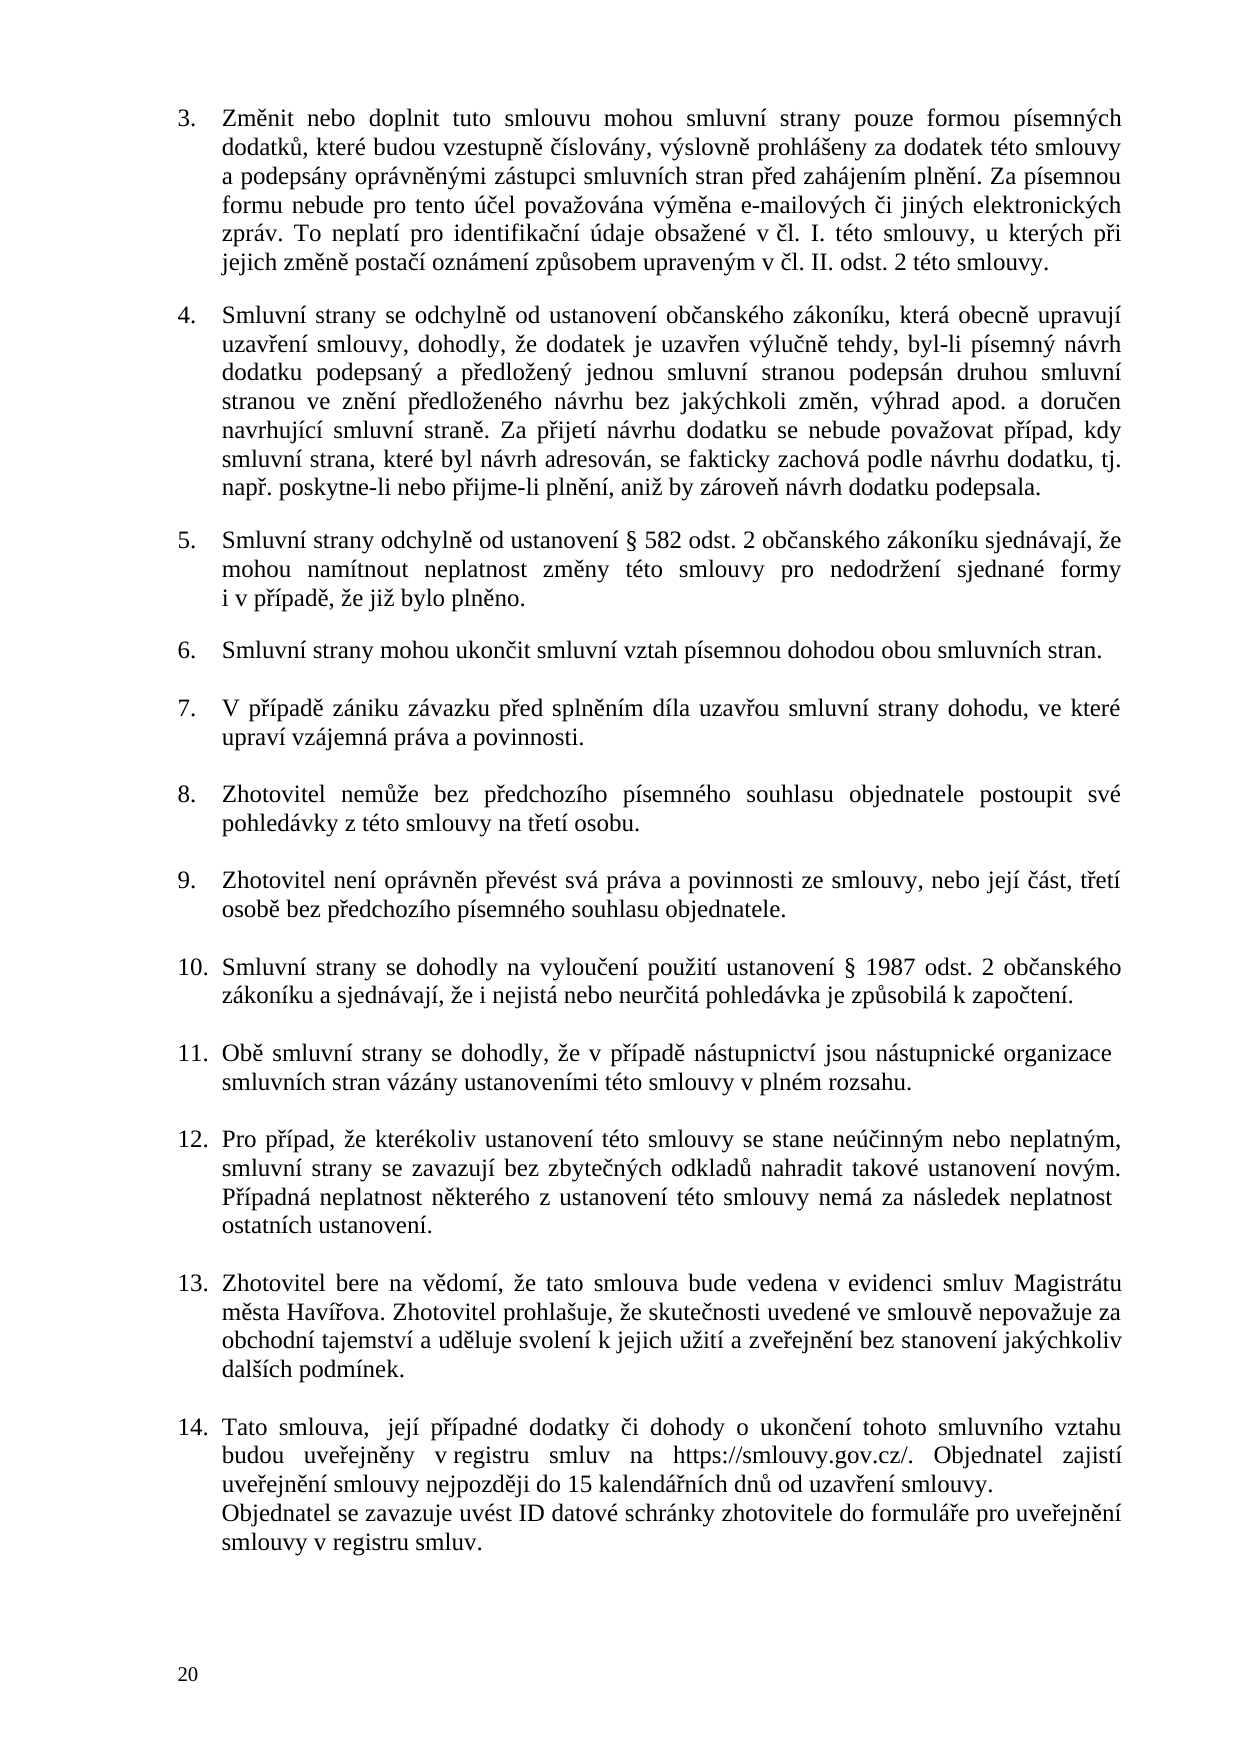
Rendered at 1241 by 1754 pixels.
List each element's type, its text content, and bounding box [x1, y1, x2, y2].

list Smluvní strany mohou ukončit smluvní vztah písemnou dohodou obou smluvních stran. [177, 636, 1122, 664]
text 11. Obě smluvní strany se dohodly, že v případě nástupnictví jsou nástupnické organizace smluvních stran vázány ustanoveními této smlouvy v plném rozsahu. [177, 1038, 1122, 1096]
text 7. V případě zániku závazku před splněním díla uzavřou smluvní strany dohodu, ve které upraví vzájemná práva a povinnosti. [177, 693, 1122, 751]
text 9. Zhotovitel není oprávněn převést svá práva a povinnosti ze smlouvy, nebo její část, třetí osobě bez předchozího písemného souhlasu objednatele. [177, 866, 1122, 923]
text 12. Pro případ, že kterékoliv ustanovení této smlouvy se stane neúčinným nebo neplatným, smluvní strany se zavazují bez zbytečných odkladů nahradit takové ustanovení novým. Případná neplatnost některého z ustanovení této smlouvy nemá za následek neplatnost ostatních ustanovení. [177, 1124, 1122, 1239]
text 14. Tato smlouva, její případné dodatky či dohody o ukončení tohoto smluvního vztahu budou uveřejněny v registru smluv na https://smlouvy.gov.cz/. Objednatel zajistí uveřejnění smlouvy nejpozději do 15 kalendářních dnů od uzavření smlouvy. [177, 1412, 1122, 1498]
list Smluvní strany se odchylně od ustanovení občanského zákoníku, která obecně upravují uzavření smlouvy, dohodly, že dodatek je uzavřen výlučně tehdy, byl-li písemný návrh dodatku podepsaný a předložený jednou smluvní stranou podepsán druhou smluvní stranou ve znění předloženého návrhu bez jakýchkoli změn, výhrad apod. a doručen navrhující smluvní straně. Za přijetí návrhu dodatku se nebude považovat případ, kdy smluvní strana, které byl návrh adresován, se fakticky zachová podle návrhu dodatku, tj. např. poskytne-li nebo přijme-li plnění, aniž by zároveň návrh dodatku podepsala. [177, 300, 1122, 501]
list Smluvní strany odchylně od ustanovení § 582 odst. 2 občanského zákoníku sjednávají, že mohou namítnout neplatnost změny této smlouvy pro nedodržení sjednané formy i v případě, že již bylo plněno. [177, 525, 1122, 612]
text 8. Zhotovitel nemůže bez předchozího písemného souhlasu objednatele postoupit své pohledávky z této smlouvy na třetí osobu. [177, 779, 1122, 837]
text Objednatel se zavazuje uvést ID datové schránky zhotovitele do formuláře pro uveřejnění smlouvy v registru smluv. [221, 1498, 1122, 1556]
text 10. Smluvní strany se dohodly na vyloučení použití ustanovení § 1987 odst. 2 občanského zákoníku a sjednávají, že i nejistá nebo neurčitá pohledávka je způsobilá k započtení. [177, 952, 1122, 1009]
text 13. Zhotovitel bere na vědomí, že tato smlouva bude vedena v evidenci smluv Magistrátu města Havířova. Zhotovitel prohlašuje, že skutečnosti uvedené ve smlouvě nepovažuje za obchodní tajemství a uděluje svolení k jejich užití a zveřejnění bez stanovení jakýchkoliv dalších podmínek. [177, 1268, 1122, 1383]
list Změnit nebo doplnit tuto smlouvu mohou smluvní strany pouze formou písemných dodatků, které budou vzestupně číslovány, výslovně prohlášeny za dodatek této smlouvy a podepsány oprávněnými zástupci smluvních stran před zahájením plnění. Za písemnou formu nebude pro tento účel považována výměna e-mailových či jiných elektronických zpráv. To neplatí pro identifikační údaje obsažené v čl. I. této smlouvy, u kterých při jejich změně postačí oznámení způsobem upraveným v čl. II. odst. 2 této smlouvy. [177, 103, 1122, 276]
